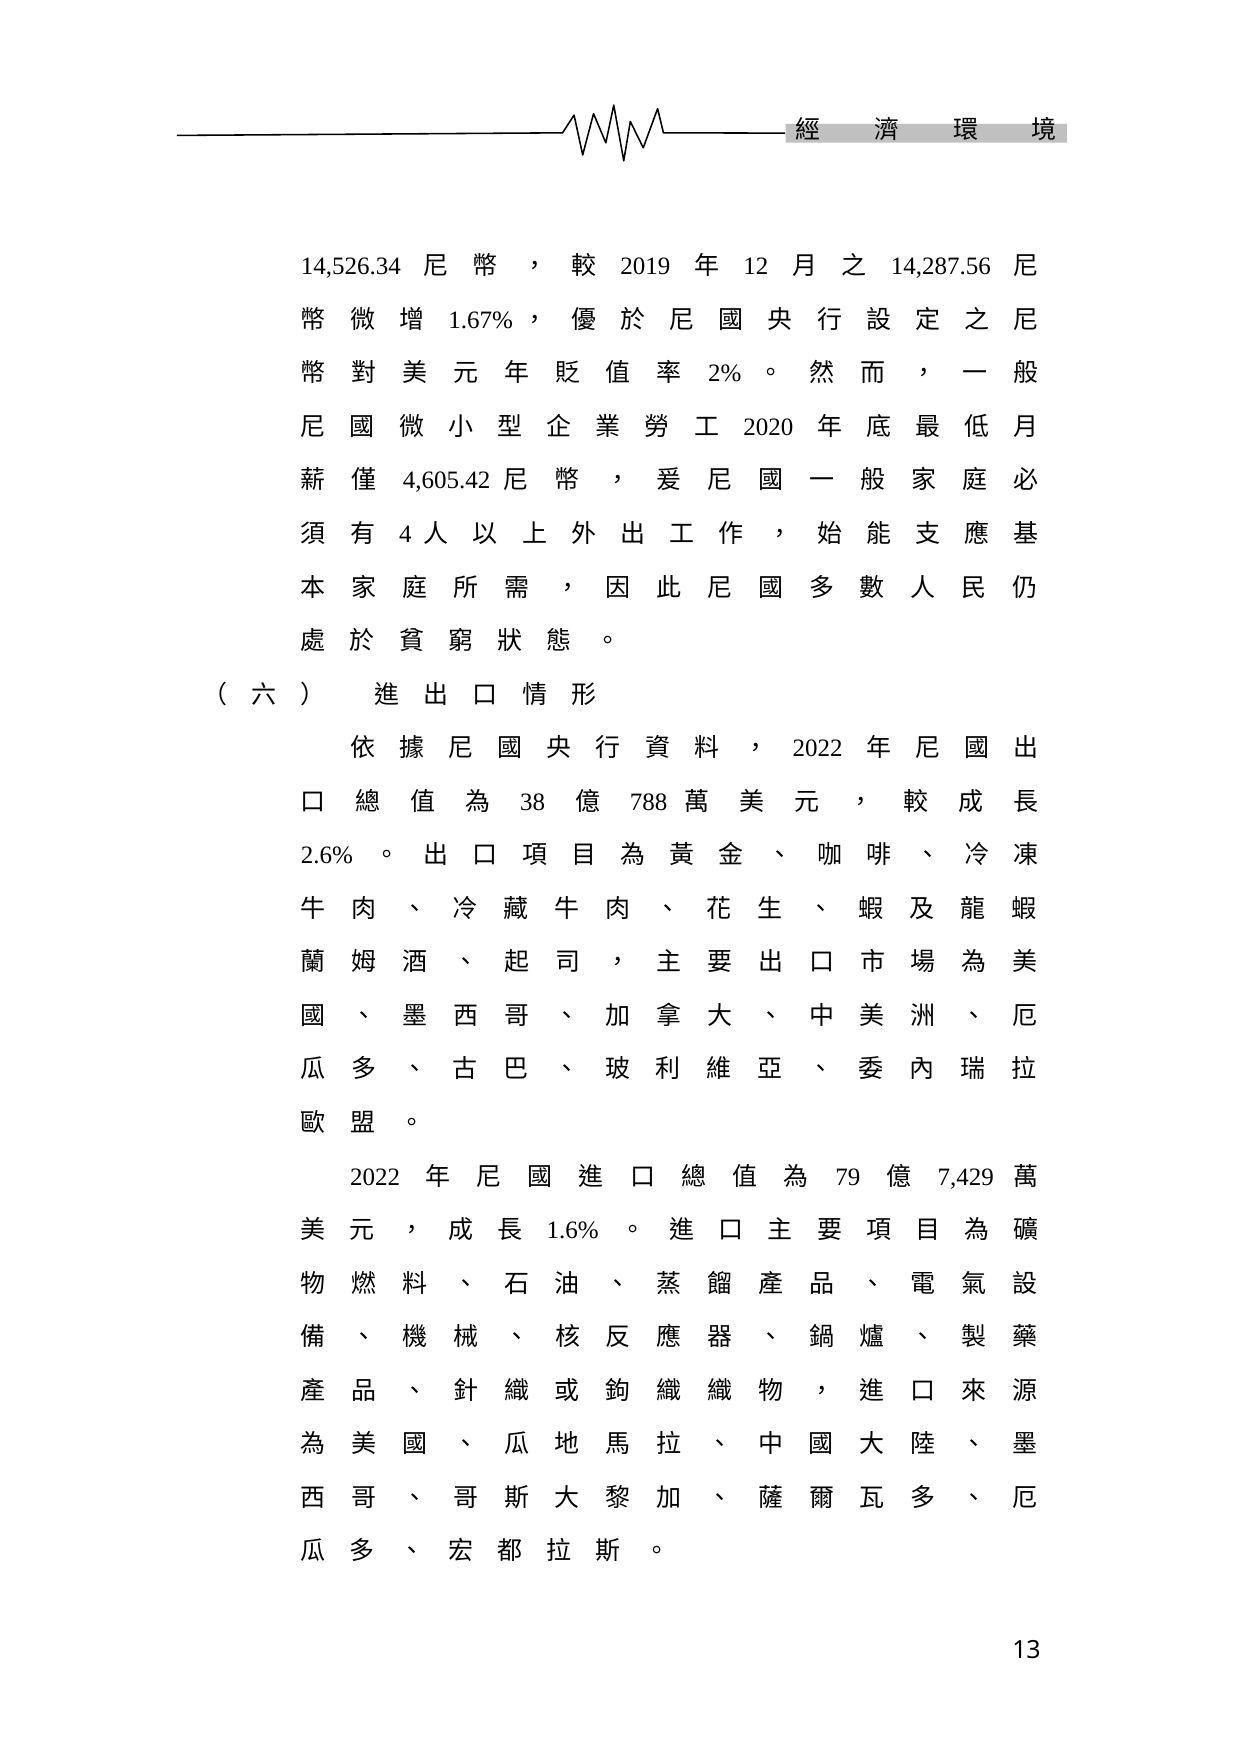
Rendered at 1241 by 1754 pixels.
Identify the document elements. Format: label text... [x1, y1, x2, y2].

text 依據尼國央行資料，2022年尼國出口總值為38億788萬美元，較成長2.6%。出口項目為黃金、咖啡、冷凍牛肉、冷藏牛肉、花生、蝦及龍蝦、蘭姆酒、起司，主要出口市場為美國、墨西哥、加拿大、中美洲、厄瓜多、古巴、玻利維亞、委內瑞拉、歐盟。 [276, 719, 1063, 1147]
text 2022年尼國進口總值為79億7,429萬美元，成長1.6%。進口主要項目為礦物燃料、石油、蒸餾產品、電氣設備、機械、核反應器、鍋爐、製藥產品、針織或鉤織織物，進口來源為美國、瓜地馬拉、中國大陸、墨西哥、哥斯大黎加、薩爾瓦多、厄瓜多、宏都拉斯。 [276, 1147, 1063, 1576]
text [276, 237, 1063, 666]
text （六） 進出口情形 [202, 666, 1063, 719]
